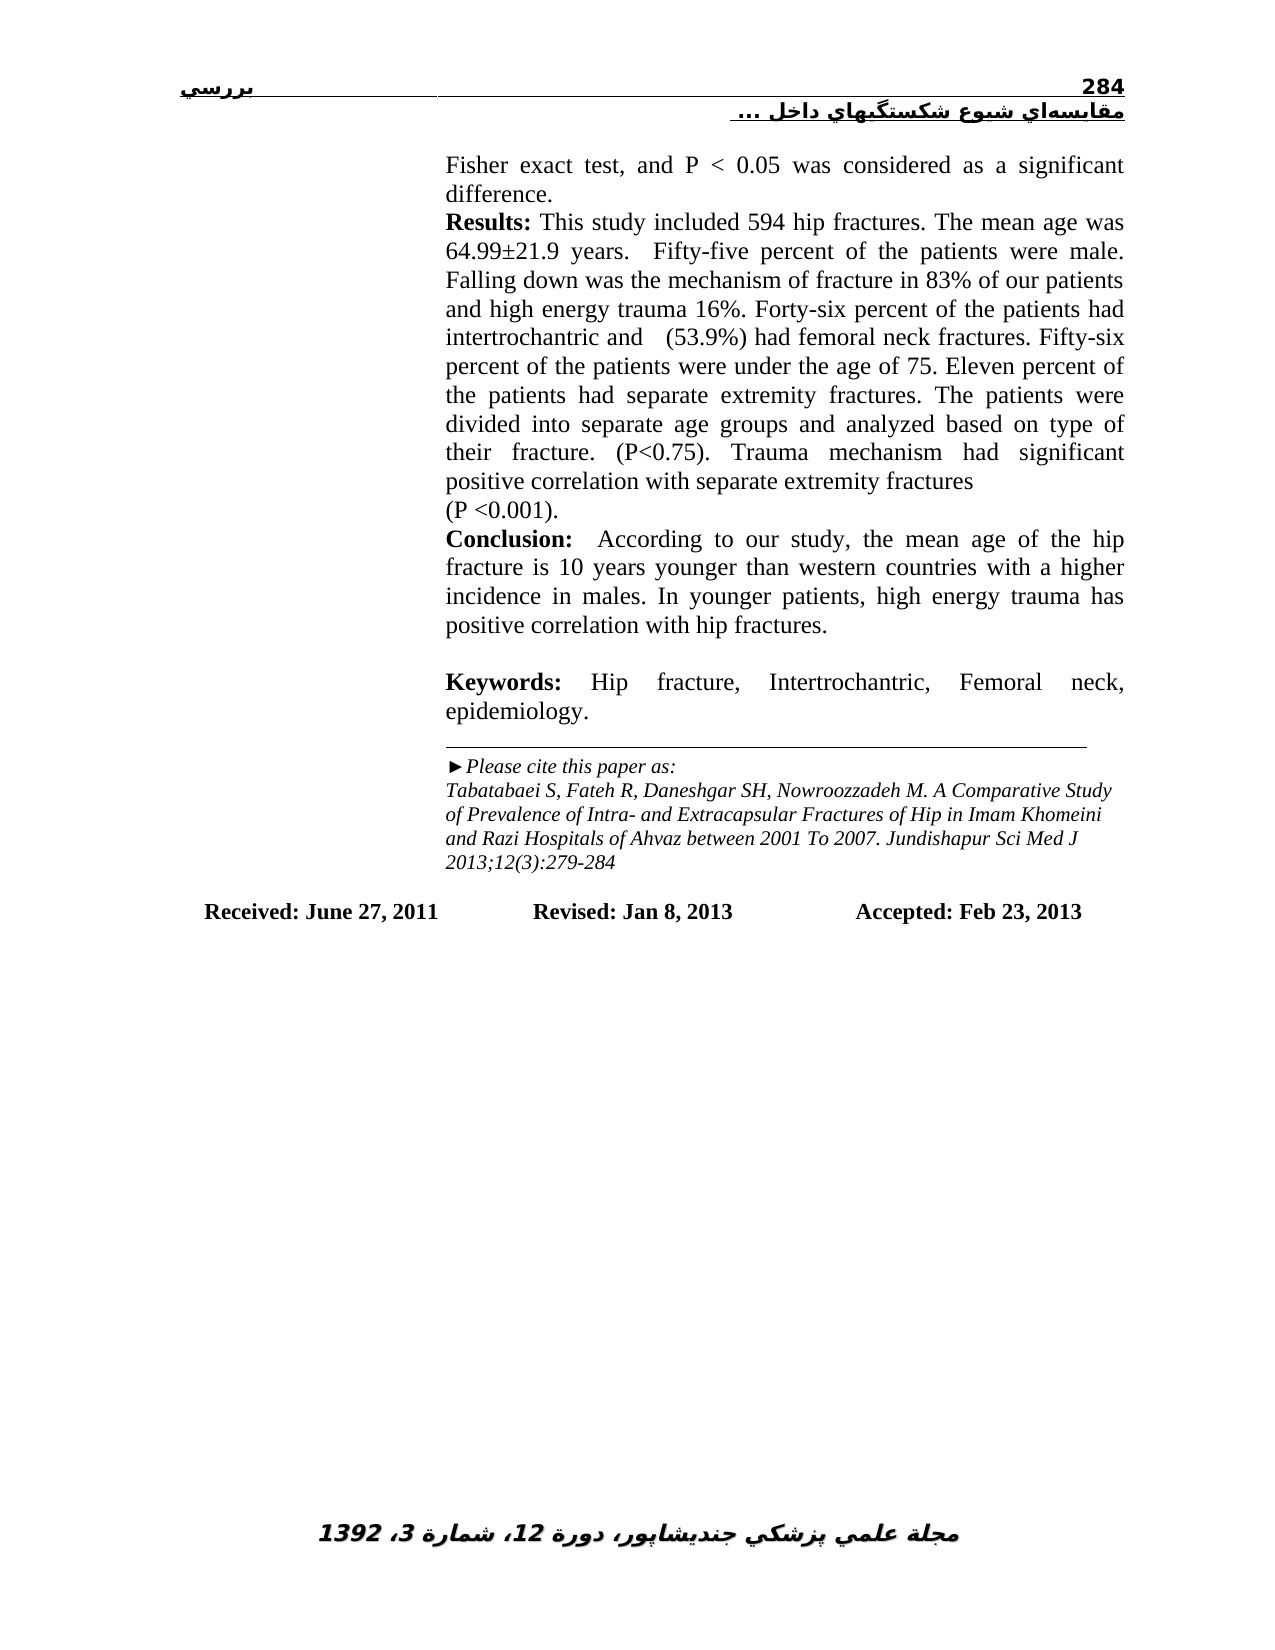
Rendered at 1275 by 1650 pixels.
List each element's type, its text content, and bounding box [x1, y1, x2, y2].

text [445, 150, 1125, 207]
list Received: June 27, 2011 revised: Jan 8, 2013 Accepted: Feb 23, 2013 [150, 898, 1125, 924]
text Tabatabaei S, Fateh R, Daneshgar SH, Nowroozzadeh M. A Comparative Study of Prevalence of Intra- and Extracapsular Fractures of Hip in Imam Khomeini and Razi Hospitals of Ahvaz between 2001 To 2007. Jundishapur Sci Med J 2013;12(3):279-284 [445, 778, 1125, 874]
text Keywords: Hip fracture, Intertrochantric, Femoral neck, epidemiology. [445, 667, 1125, 725]
text (P <0.001). [445, 495, 1125, 524]
text ►Please cite this paper as: [445, 754, 1125, 778]
text Conclusion: According to our study, the mean age of the hip fracture is 10 years younger than western countries with a higher incidence in males. In younger patients, high energy trauma has positive correlation with hip fractures. [445, 524, 1125, 639]
text Results: This study included 594 hip fractures. The mean age was 64.99±21.9 years. Fifty-five percent of the patients were male. Falling down was the mechanism of fracture in 83% of our patients and high energy trauma 16%. Forty-six percent of the patients had intertrochantric and (53.9%) had femoral neck fractures. Fifty-six percent of the patients were under the age of 75. Eleven percent of the patients had separate extremity fractures. The patients were divided into separate age groups and analyzed based on type of their fracture. (P<0.75). Trauma mechanism had significant positive correlation with separate extremity fractures [445, 207, 1125, 495]
